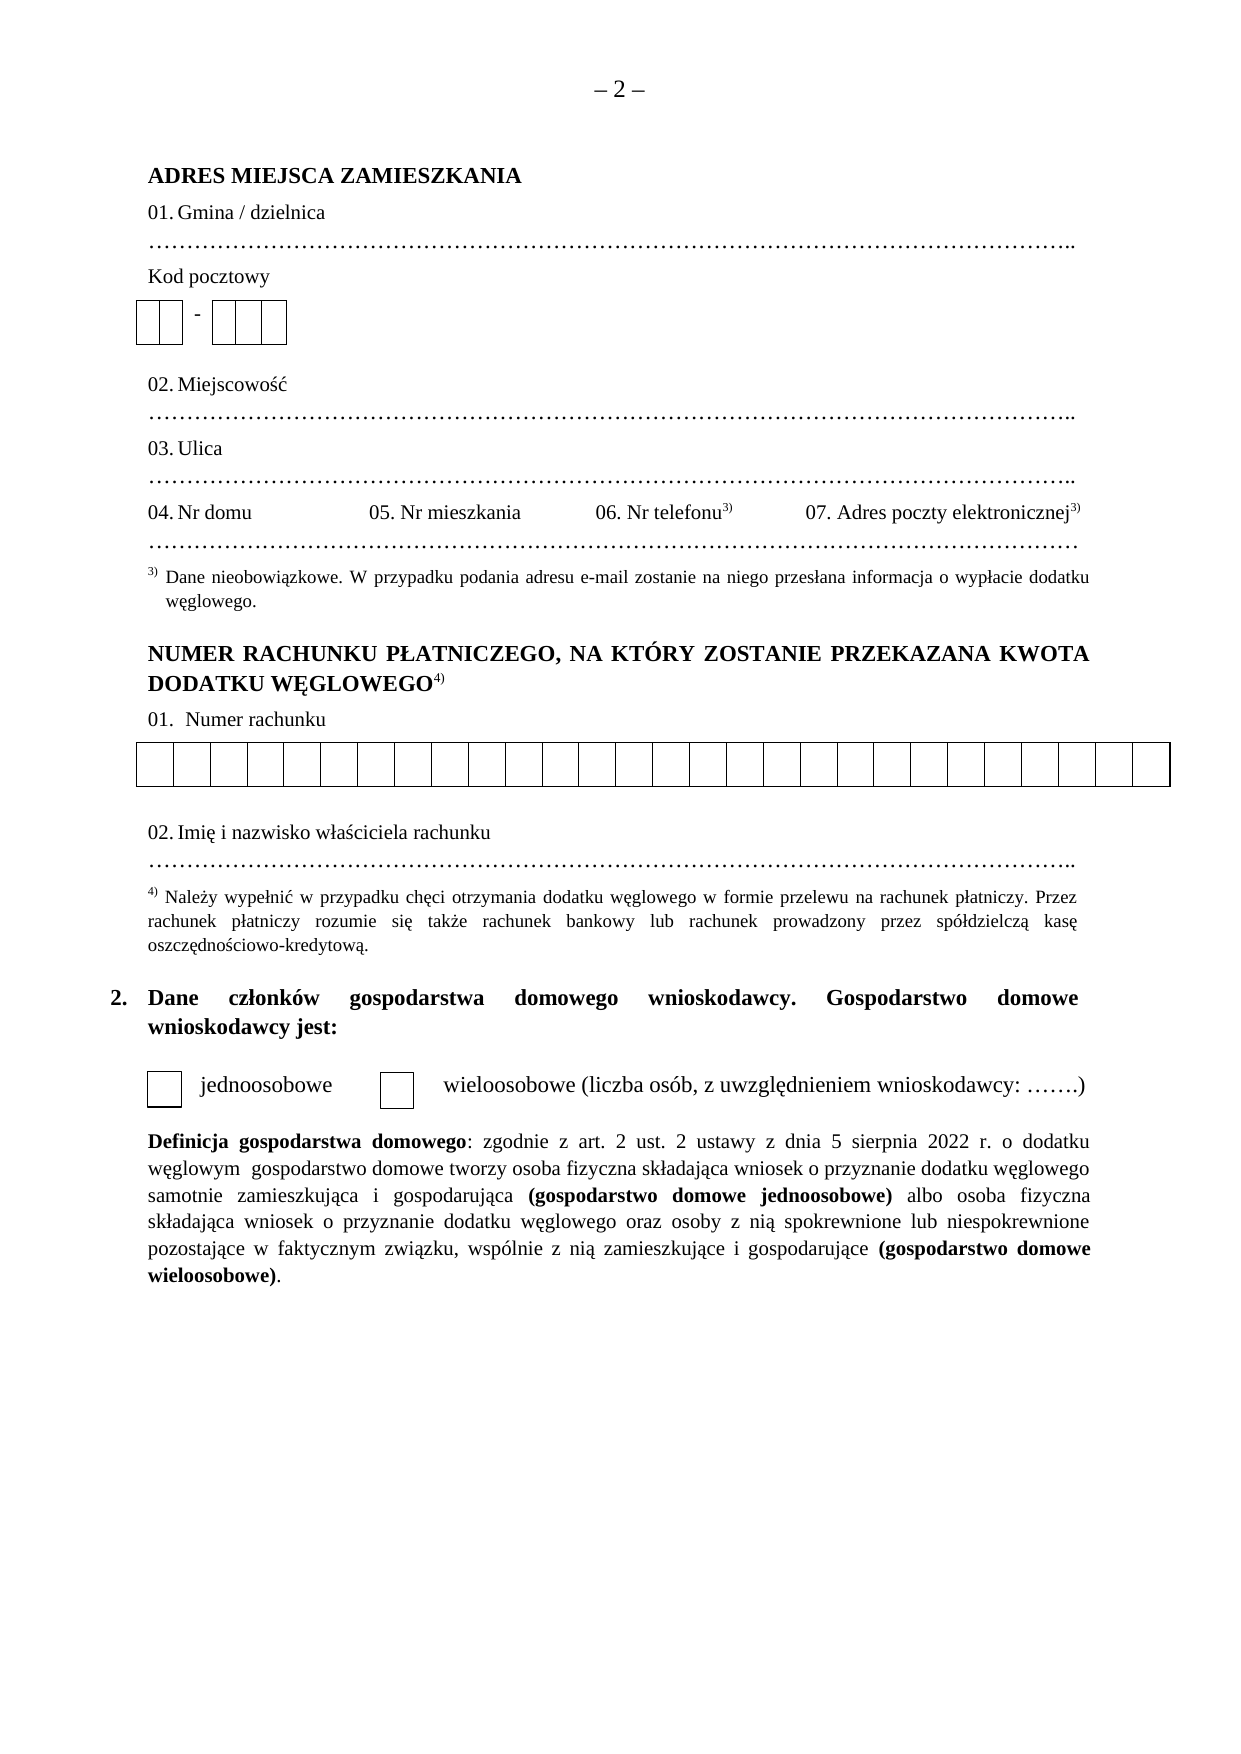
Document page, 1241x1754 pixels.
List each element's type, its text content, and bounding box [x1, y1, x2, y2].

table_header [690, 743, 726, 786]
table_header [616, 743, 652, 786]
table_header [262, 301, 286, 344]
table_header [358, 743, 394, 786]
table_header [469, 743, 505, 786]
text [148, 227, 1091, 253]
table_header [211, 743, 247, 786]
text ………………………………………………………………………………………………………….. [148, 463, 1091, 489]
table_header [1059, 743, 1095, 786]
text …………………………………………………………………………………………………………… [148, 527, 1091, 553]
table_header [395, 743, 431, 786]
text Definicja gospodarstwa domowego: zgodnie z art. 2 ust. 2 ustawy z dnia 5 sierpnia 2022 r. o dodatku węglowym gospodarstwo domowe tworzy osoba fizyczna składająca wniosek o przyznanie dodatku węglowego samotnie zamieszkująca i gospodarująca (gospodarstwo domowe jednoosobowe) albo osoba fizyczna składająca wniosek o przyznanie dodatku węglowego oraz osoby z nią spokrewnione lub niespokrewnione pozostające w faktycznym związku, wspólnie z nią zamieszkujące i gospodarujące (gospodarstwo domowe wieloosobowe). [148, 1129, 1091, 1287]
text NUMER RACHUNKU PŁATNICZEGO, NA KTÓRY ZOSTANIE PRZEKAZANA KWOTA DODATKU WĘGLOWEGO4) [148, 641, 1091, 696]
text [148, 398, 1091, 425]
table_header [1096, 743, 1132, 786]
table_header [284, 743, 320, 786]
table_header [248, 743, 283, 786]
text 4) Należy wypełnić w przypadku chęci otrzymania dodatku węglowego w formie przelewu na rachunek płatniczy. Przez rachunek płatniczy rozumie się także rachunek bankowy lub rachunek prowadzony przez spółdzielczą kasę oszczędnościowo-kredytową. [148, 884, 1079, 955]
table_header [653, 743, 689, 786]
list Ulica [148, 436, 1079, 460]
table_header [764, 743, 800, 786]
table_header [1133, 743, 1169, 786]
table_header [1022, 743, 1058, 786]
table_header [160, 301, 182, 344]
table_header [985, 743, 1021, 786]
table_header [948, 743, 984, 786]
table_header [174, 743, 210, 786]
text 3) Dane nieobowiązkowe. W przypadku podania adresu e-mail zostanie na niego przesłana informacja o wypłacie dodatku węglowego. [148, 564, 1091, 612]
list Numer rachunku [148, 707, 1079, 731]
list Nr domu 05. Nr mieszkania 06. Nr telefonu3) 07. Adres poczty elektronicznej3) [148, 500, 1091, 524]
table_header [838, 743, 873, 786]
list Imię i nazwisko właściciela rachunku [148, 819, 1079, 844]
text jednoosobowe wieloosobowe (liczba osób, z uwzględnieniem wnioskodawcy: …….) [182, 1071, 1091, 1097]
list Miejscowość [148, 372, 1079, 396]
table_header [321, 743, 357, 786]
table_header [137, 301, 159, 344]
table_header [236, 301, 261, 344]
table_header [911, 743, 947, 786]
table_header [727, 743, 763, 786]
table_header [432, 743, 468, 786]
table_header [213, 301, 235, 344]
text ADRES MIEJSCA ZAMIESZKANIA [148, 162, 1091, 189]
table_header [801, 743, 837, 786]
text ………………………………………………………………………………………………………….. [148, 846, 1091, 873]
table_header [543, 743, 578, 786]
table_header [579, 743, 615, 786]
list Gmina / dzielnica [148, 200, 1079, 224]
list Dane członków gospodarstwa domowego wnioskodawcy. Gospodarstwo domowe wnioskodawcy jest: [110, 984, 1079, 1039]
table_header [506, 743, 542, 786]
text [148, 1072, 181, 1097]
table_header [874, 743, 910, 786]
table_header - [183, 300, 212, 344]
text Kod pocztowy [148, 264, 1091, 288]
table_header [137, 743, 173, 786]
